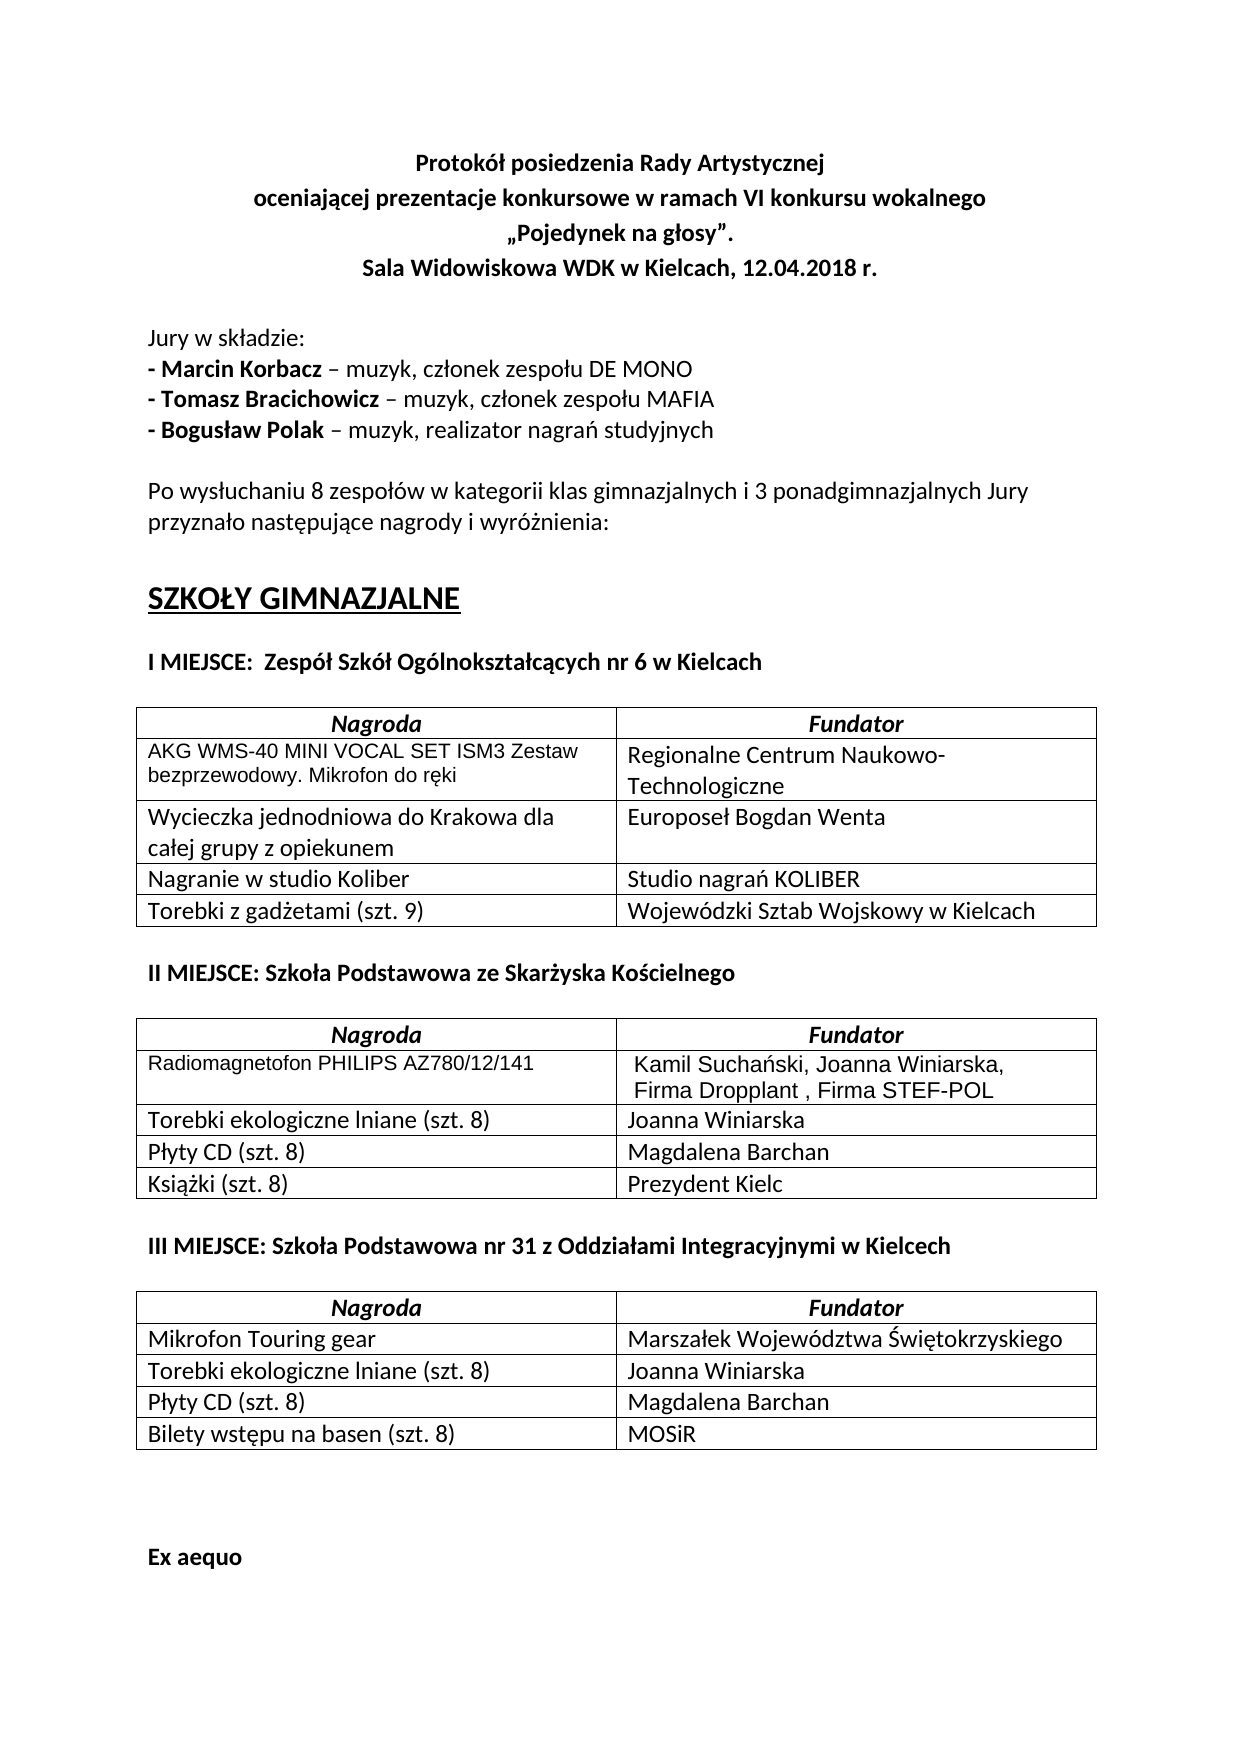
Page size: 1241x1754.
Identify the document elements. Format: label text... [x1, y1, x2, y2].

list I MIEJSCE: Zespół Szkół Ogólnokształcących nr 6 w Kielcach [148, 646, 1093, 676]
list Ex aequo [148, 1541, 1093, 1572]
table_cell Europoseł Bogdan Wenta [617, 801, 1096, 862]
text II MIEJSCE: Szkoła Podstawowa ze Skarżyska Kościelnego [148, 957, 1093, 988]
table_cell Torebki z gadżetami (szt. 9) [137, 895, 616, 926]
text Jury w składzie: [148, 323, 1093, 353]
table_cell Kamil Suchański, Joanna Winiarska, Firma Dropplant , Firma STEF-POL [617, 1051, 1096, 1103]
text Po wysłuchaniu 8 zespołów w kategorii klas gimnazjalnych i 3 ponadgimnazjalnych Jury przyznało następujące nagrody i wyróżnienia: [148, 475, 1093, 536]
table_header Nagroda [137, 708, 616, 738]
text oceniającej prezentacje konkursowe w ramach VI konkursu wokalnego [148, 183, 1093, 213]
table_cell MOSiR [617, 1418, 1096, 1449]
table_cell Torebki ekologiczne lniane (szt. 8) [137, 1355, 616, 1386]
table_header Fundator [617, 1292, 1096, 1322]
table_cell Joanna Winiarska [617, 1355, 1096, 1386]
table_header Fundator [617, 708, 1096, 738]
table_cell Magdalena Barchan [617, 1387, 1096, 1417]
table_cell Radiomagnetofon PHILIPS AZ780/12/141 [137, 1051, 616, 1103]
table_header Fundator [617, 1019, 1096, 1050]
table_cell Magdalena Barchan [617, 1136, 1096, 1167]
table_cell Płyty CD (szt. 8) [137, 1387, 616, 1417]
list - Bogusław Polak – muzyk, realizator nagrań studyjnych [148, 414, 1093, 445]
list - Tomasz Bracichowicz – muzyk, członek zespołu MAFIA [148, 384, 1093, 414]
list III MIEJSCE: Szkoła Podstawowa nr 31 z Oddziałami Integracyjnymi w Kielcech [148, 1230, 1093, 1260]
text Protokół posiedzenia Rady Artystycznej [148, 148, 1093, 178]
table_cell Płyty CD (szt. 8) [137, 1136, 616, 1167]
table_cell Bilety wstępu na basen (szt. 8) [137, 1418, 616, 1449]
table_cell Wycieczka jednodniowa do Krakowa dla całej grupy z opiekunem [137, 801, 616, 862]
text Sala Widowiskowa WDK w Kielcach, 12.04.2018 r. [148, 253, 1093, 283]
text „Pojedynek na głosy”. [148, 218, 1093, 248]
table_header Nagroda [137, 1292, 616, 1322]
table_cell Prezydent Kielc [617, 1168, 1096, 1198]
table_cell Joanna Winiarska [617, 1105, 1096, 1135]
table_cell Torebki ekologiczne lniane (szt. 8) [137, 1105, 616, 1135]
table_cell Marszałek Województwa Świętokrzyskiego [617, 1324, 1096, 1354]
table_cell Książki (szt. 8) [137, 1168, 616, 1198]
table_cell Nagranie w studio Koliber [137, 864, 616, 894]
list - Marcin Korbacz – muzyk, członek zespołu DE MONO [148, 353, 1093, 384]
table_cell Studio nagrań KOLIBER [617, 864, 1096, 894]
table_cell Wojewódzki Sztab Wojskowy w Kielcach [617, 895, 1096, 926]
subtitle SZKOŁY GIMNAZJALNE [148, 577, 1093, 618]
table_header Nagroda [137, 1019, 616, 1050]
table_cell Regionalne Centrum Naukowo-Technologiczne [617, 739, 1096, 800]
table_cell Mikrofon Touring gear [137, 1324, 616, 1354]
table_cell AKG WMS-40 MINI VOCAL SET ISM3 Zestaw bezprzewodowy. Mikrofon do ręki [137, 739, 616, 800]
